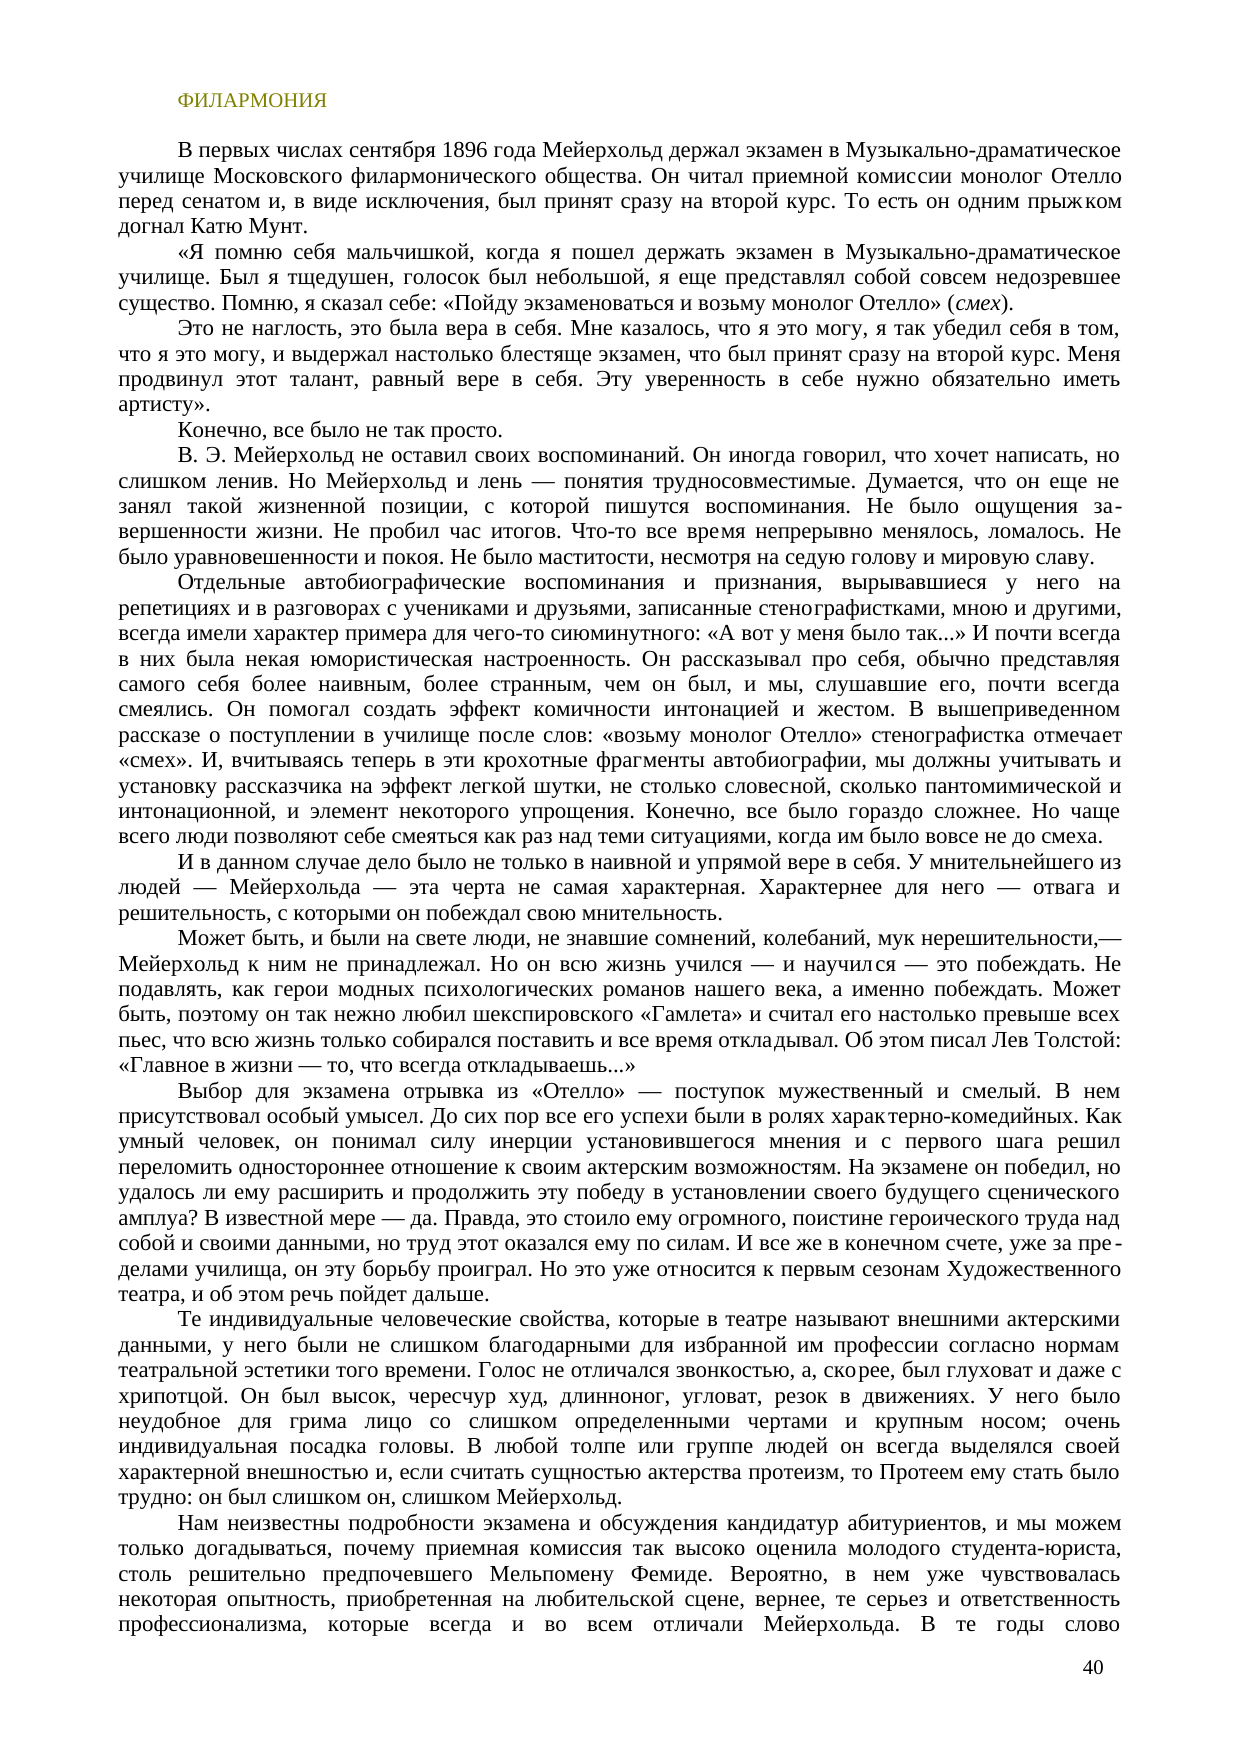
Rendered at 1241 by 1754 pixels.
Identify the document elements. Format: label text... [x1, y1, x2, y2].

text «Я помню себя мальчишкой, когда я пошел держать экзамен в Музыкально-драматическое училище. Был я тщедушен, голосок был небольшой, я еще представлял собой совсем недозревшее существо. Помню, я сказал себе: «Пойду экзаменоваться и возьму монолог Отелло» (смех). [118, 239, 1122, 315]
text Те индивидуальные человеческие свойства, которые в театре называют внешними актерскими данными, у него были не слишком благодарными для избранной им профессии согласно нормам театральной эстетики того времени. Голос не отличался звонкостью, а, скорее, был глуховат и даже с хрипотцой. Он был высок, чересчур худ, длинноног, угловат, резок в движениях. У него было неудобное для грима лицо со слишком определенными чертами и крупным носом; очень индивидуальная посадка головы. В любой толпе или группе людей он всегда выделялся своей характерной внешностью и, если считать сущностью актерства протеизм, то Протеем ему стать было трудно: он был слишком он, слишком Мейерхольд. [118, 1306, 1122, 1510]
text Это не наглость, это была вера в себя. Мне казалось, что я это могу, я так убедил себя в том, что я это могу, и выдержал настолько блестяще экзамен, что был принят сразу на второй курс. Меня продвинул этот талант, равный вере в себя. Эту уверенность в себе нужно обязательно иметь артисту». [118, 315, 1122, 417]
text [118, 1510, 1122, 1637]
text И в данном случае дело было не только в наивной и упрямой вере в себя. У мнительнейшего из людей — Мейерхольда — эта черта не самая характерная. Характернее для него — отвага и решительность, с которыми он побеждал свою мнительность. [118, 849, 1122, 925]
text В первых числах сентября 1896 года Мейерхольд держал экзамен в Музыкально-драматическое училище Московского филармонического общества. Он читал приемной комиссии монолог Отелло перед сенатом и, в виде исключения, был принят сразу на второй курс. То есть он одним прыжком догнал Катю Мунт. [118, 137, 1122, 239]
text Может быть, и были на свете люди, не знавшие сомнений, колебаний, мук нерешительности,— Мейерхольд к ним не принадлежал. Но он всю жизнь учился — и научился — это побеждать. Не подавлять, как герои модных психологических романов нашего века, а именно побеждать. Может быть, поэтому он так нежно любил шекспировского «Гамлета» и считал его настолько превыше всех пьес, что всю жизнь только собирался поставить и все время откладывал. Об этом писал Лев Толстой: «Главное в жизни — то, что всегда откладываешь...» [118, 925, 1122, 1078]
text Отдельные автобиографические воспоминания и признания, вырывавшиеся у него на репетициях и в разговорах с учениками и друзьями, записанные стенографистками, мною и другими, всегда имели характер примера для чего-то сиюминутного: «А вот у меня было так...» И почти всегда в них была некая юмористическая настроенность. Он рассказывал про себя, обычно представляя самого себя более наивным, более странным, чем он был, и мы, слушавшие его, почти всегда смеялись. Он помогал создать эффект комичности интонацией и жестом. В вышеприведенном рассказе о поступлении в училище после слов: «возьму монолог Отелло» стенографистка отмечает «смех». И, вчитываясь теперь в эти крохотные фрагменты автобиографии, мы должны учитывать и установку рассказчика на эффект легкой шутки, не столько словесной, сколько пантомимической и интонационной, и элемент некоторого упрощения. Конечно, все было гораздо сложнее. Но чаще всего люди позволяют себе смеяться как раз над теми ситуациями, когда им было вовсе не до смеха. [118, 569, 1122, 849]
text Выбор для экзамена отрывка из «Отелло» — поступок мужественный и смелый. В нем присутствовал особый умысел. До сих пор все его успехи были в ролях характерно-комедийных. Как умный человек, он понимал силу инерции установившегося мнения и с первого шага решил переломить одностороннее отношение к своим актерским возможностям. На экзамене он победил, но удалось ли ему расширить и продолжить эту победу в установлении своего будущего сценического амплуа? В известной мере — да. Правда, это стоило ему огромного, поистине героического труда над собой и своими данными, но труд этот оказался ему по силам. И все же в конечном счете, уже за пределами училища, он эту борьбу проиграл. Но это уже относится к первым сезонам Художественного театра, и об этом речь пойдет дальше. [118, 1078, 1122, 1306]
text И как после большой станции рельсовые пути, разветвленные, многочисленные, сливающиеся и расходящиеся на стрелках, постепенно вытягиваются в один, убегающий в неведомую даль путь, так за этот последний год всевозможные увлечения и жизненные интересы молодого Мейерхольда постепенно слились в одно страстное желание — быть в театре, стать актером.ФИЛАРМОНИЯ [118, 89, 1122, 112]
text Конечно, все было не так просто. [118, 417, 1122, 442]
text В. Э. Мейерхольд не оставил своих воспоминаний. Он иногда говорил, что хочет написать, но слишком ленив. Но Мейерхольд и лень — понятия трудносовместимые. Думается, что он еще не занял такой жизненной позиции, с которой пишутся воспоминания. Не было ощущения завершенности жизни. Не пробил час итогов. Что-то все время непрерывно менялось, ломалось. Не было уравновешенности и покоя. Не было маститости, несмотря на седую голову и мировую славу. [118, 442, 1122, 569]
